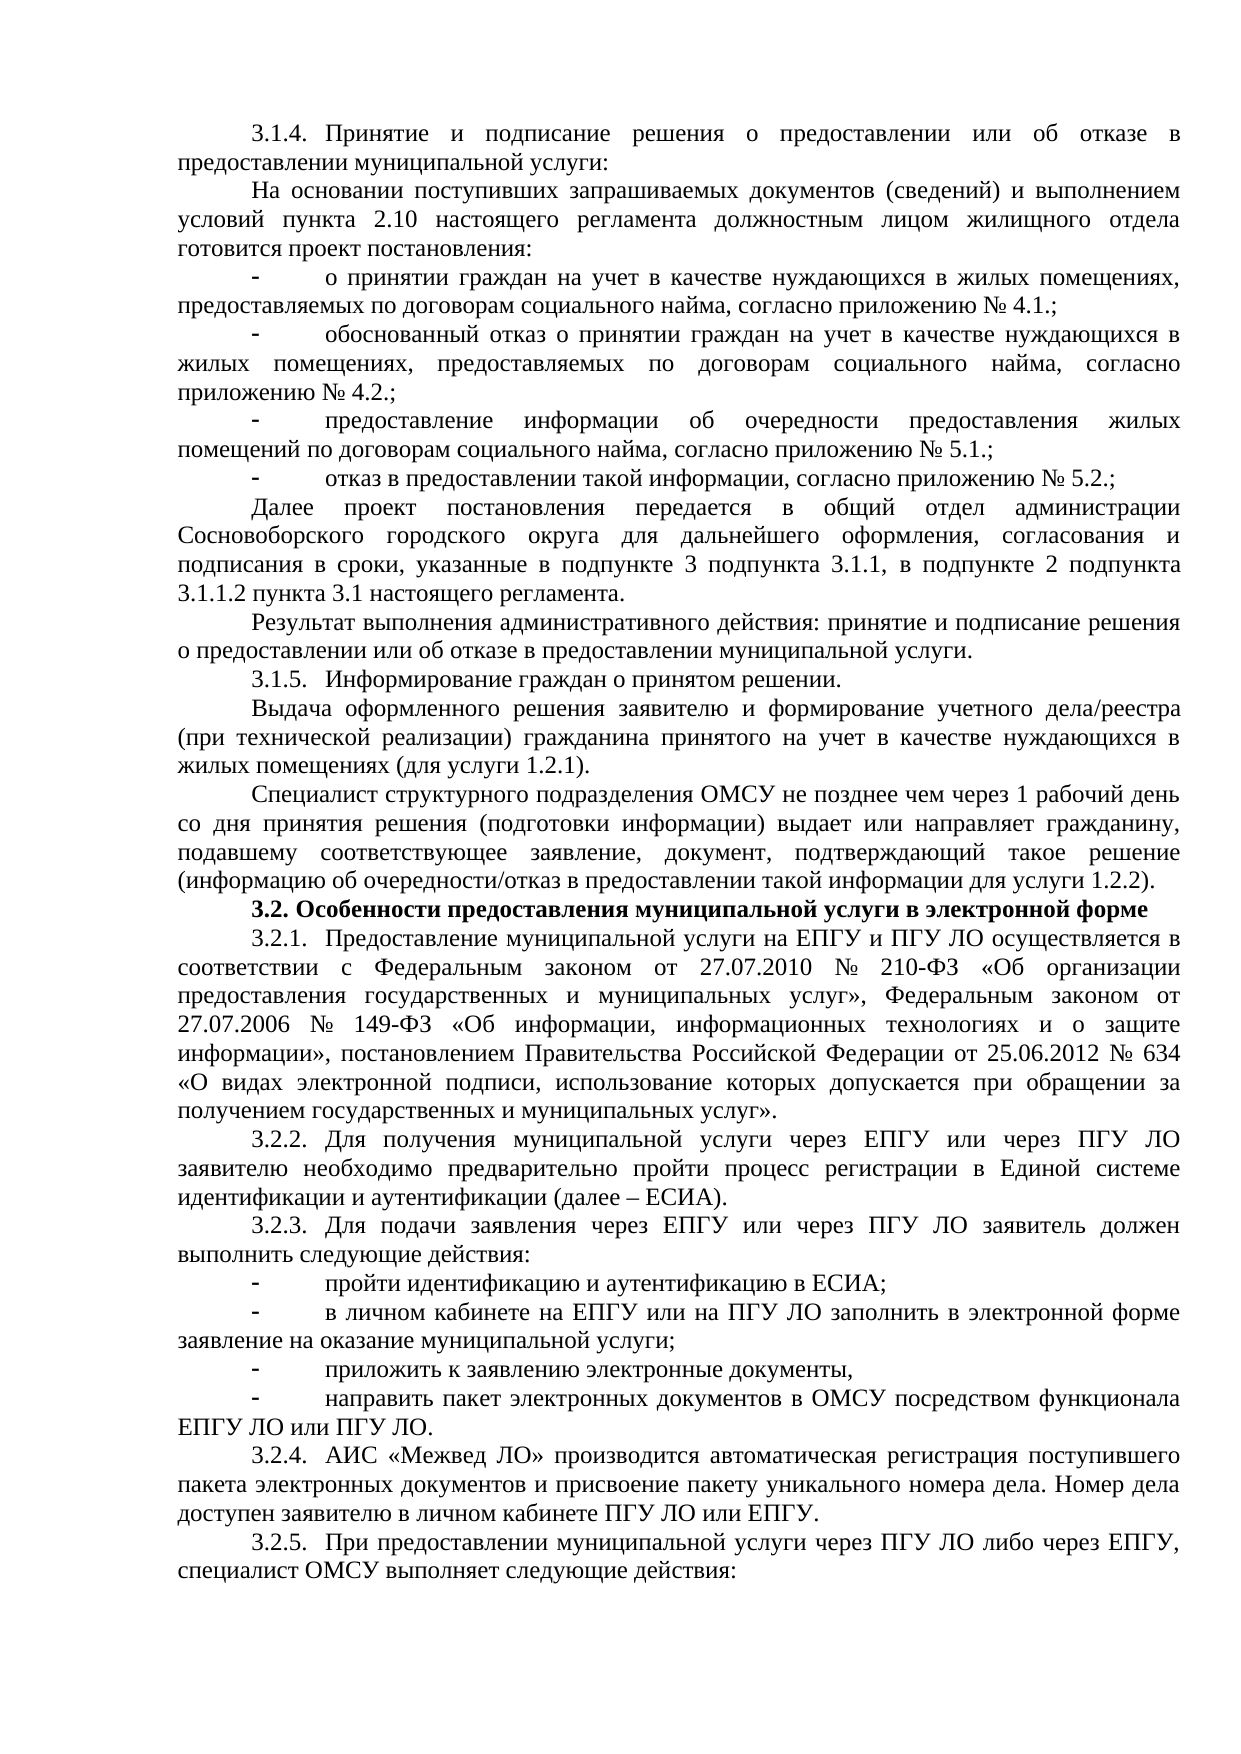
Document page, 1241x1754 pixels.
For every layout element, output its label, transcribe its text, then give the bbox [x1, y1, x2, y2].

text На основании поступивших запрашиваемых документов (сведений) и выполнением условий пункта 2.10 настоящего регламента должностным лицом жилищного отдела готовится проект постановления: [177, 176, 1181, 262]
list о принятии граждан на учет в качестве нуждающихся в жилых помещениях, предоставляемых по договорам социального найма, согласно приложению № 4.1.; [177, 262, 1181, 319]
text Специалист структурного подразделения ОМСУ не позднее чем через 1 рабочий день со дня принятия решения (подготовки информации) выдает или направляет гражданину, подавшему соответствующее заявление, документ, подтверждающий такое решение (информацию об очередности/отказ в предоставлении такой информации для услуги 1.2.2). [177, 779, 1181, 894]
list Предоставление муниципальной услуги на ЕПГУ и ПГУ ЛО осуществляется в соответствии с Федеральным законом от 27.07.2010 № 210-ФЗ «Об организации предоставления государственных и муниципальных услуг», Федеральным законом от 27.07.2006 № 149-ФЗ «Об информации, информационных технологиях и о защите информации», постановлением Правительства Российской Федерации от 25.06.2012 № 634 «О видах электронной подписи, использование которых допускается при обращении за получением государственных и муниципальных услуг». [177, 923, 1181, 1124]
text Выдача оформленного решения заявителю и формирование учетного дела/реестра (при технической реализации) гражданина принятого на учет в качестве нуждающихся в жилых помещениях (для услуги 1.2.1). [177, 693, 1181, 779]
list Особенности предоставления муниципальной услуги в электронной форме [177, 894, 1181, 923]
list Информирование граждан о принятом решении. [177, 664, 1181, 693]
list приложить к заявлению электронные документы, [177, 1354, 1181, 1383]
list предоставление информации об очередности предоставления жилых помещений по договорам социального найма, согласно приложению № 5.1.; [177, 406, 1181, 463]
list пройти идентификацию и аутентификацию в ЕСИА; [177, 1268, 1181, 1297]
list отказ в предоставлении такой информации, согласно приложению № 5.2.; [177, 463, 1181, 492]
list Для подачи заявления через ЕПГУ или через ПГУ ЛО заявитель должен выполнить следующие действия: [177, 1211, 1181, 1268]
list в личном кабинете на ЕПГУ или на ПГУ ЛО заполнить в электронной форме заявление на оказание муниципальной услуги; [177, 1297, 1181, 1354]
text Далее проект постановления передается в общий отдел администрации Сосновоборского городского округа для дальнейшего оформления, согласования и подписания в сроки, указанные в подпункте 3 подпункта 3.1.1, в подпункте 2 подпункта 3.1.1.2 пункта 3.1 настоящего регламента. [177, 492, 1181, 607]
list При предоставлении муниципальной услуги через ПГУ ЛО либо через ЕПГУ, специалист ОМСУ выполняет следующие действия: [177, 1527, 1181, 1584]
list обоснованный отказ о принятии граждан на учет в качестве нуждающихся в жилых помещениях, предоставляемых по договорам социального найма, согласно приложению № 4.2.; [177, 319, 1181, 406]
list АИС «Межвед ЛО» производится автоматическая регистрация поступившего пакета электронных документов и присвоение пакету уникального номера дела. Номер дела доступен заявителю в личном кабинете ПГУ ЛО или ЕПГУ. [177, 1441, 1181, 1527]
list Принятие и подписание решения о предоставлении или об отказе в предоставлении муниципальной услуги: [177, 118, 1181, 176]
list Для получения муниципальной услуги через ЕПГУ или через ПГУ ЛО заявителю необходимо предварительно пройти процесс регистрации в Единой системе идентификации и аутентификации (далее – ЕСИА). [177, 1124, 1181, 1211]
text Результат выполнения административного действия: принятие и подписание решения о предоставлении или об отказе в предоставлении муниципальной услуги. [177, 607, 1181, 664]
list направить пакет электронных документов в ОМСУ посредством функционала ЕПГУ ЛО или ПГУ ЛО. [177, 1383, 1181, 1441]
